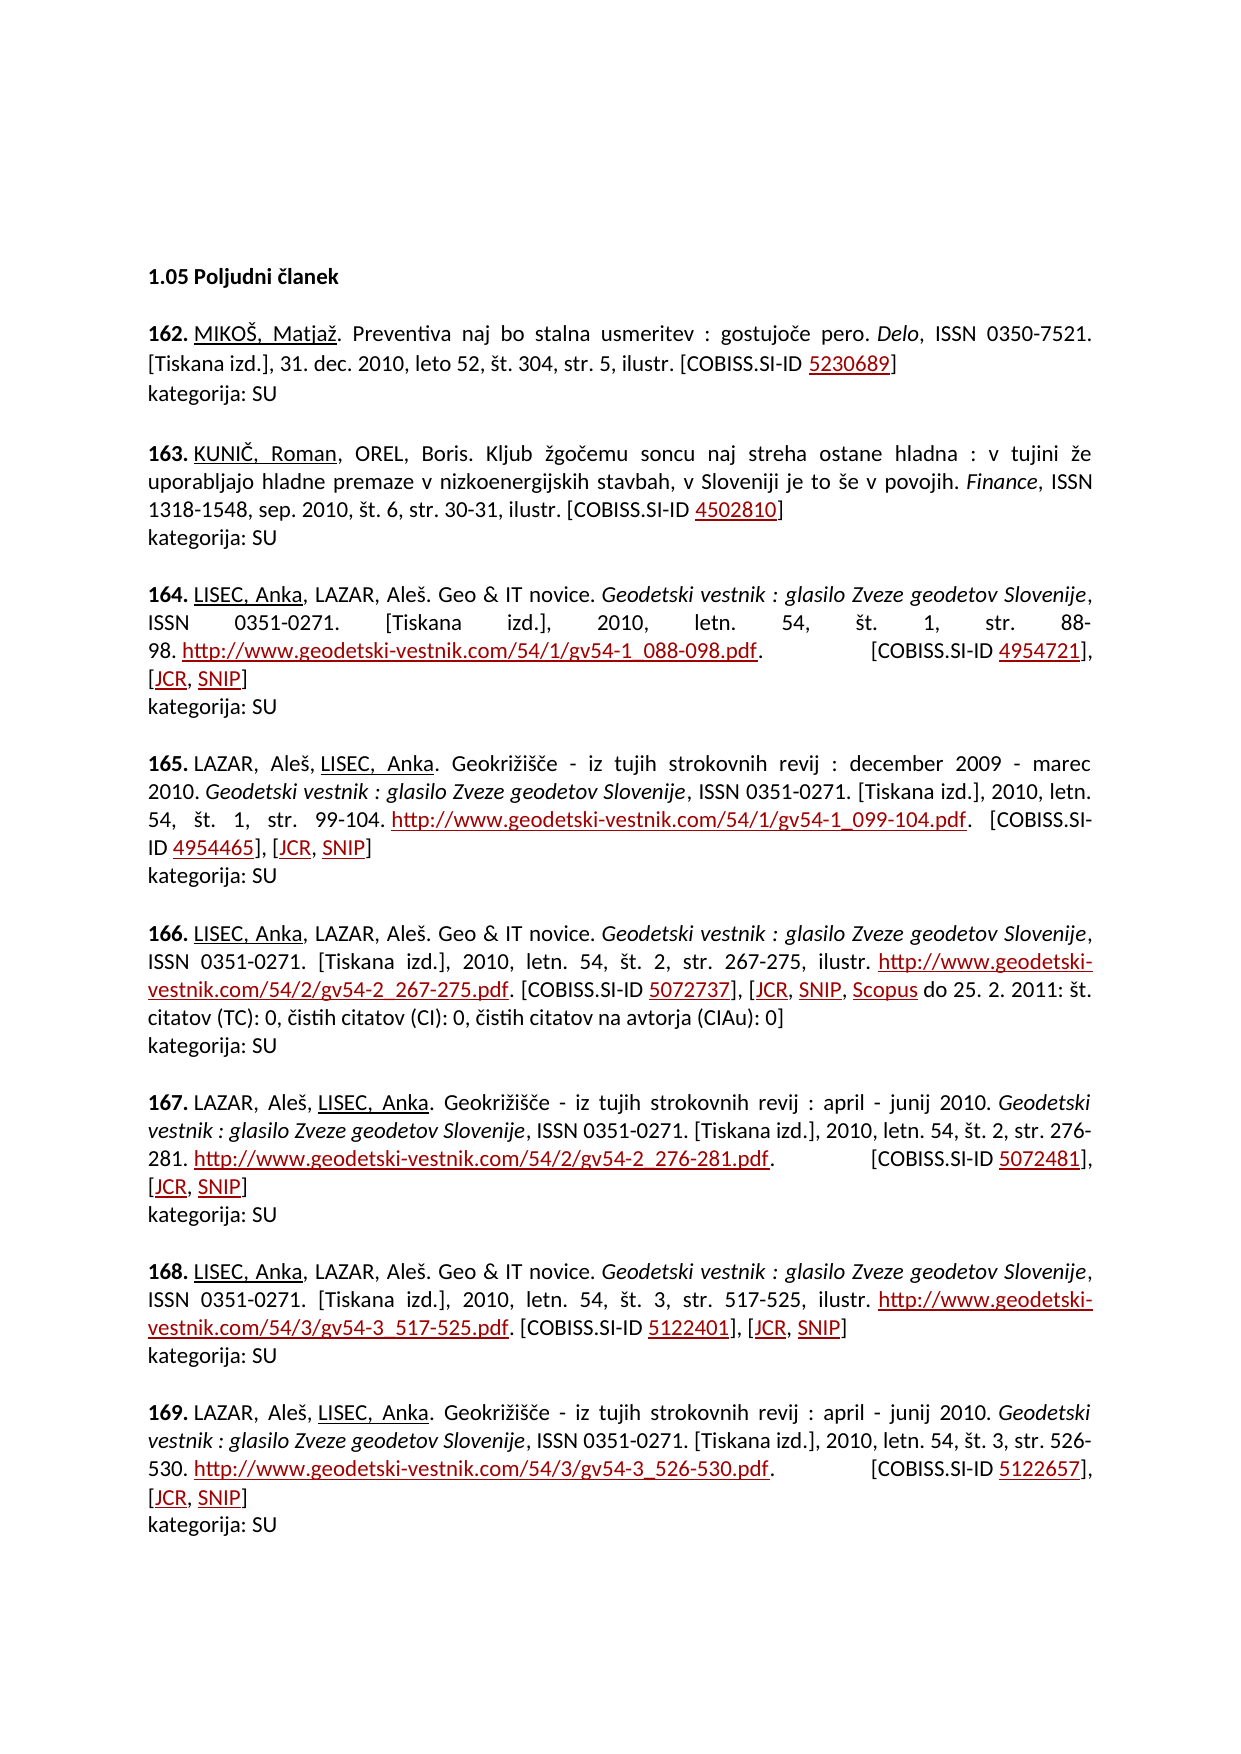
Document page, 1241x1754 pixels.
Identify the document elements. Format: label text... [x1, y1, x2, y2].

text 165. LAZAR, Aleš, LISEC, Anka. Geokrižišče - iz tujih strokovnih revij : december 2009 - marec 2010. Geodetski vestnik : glasilo Zveze geodetov Slovenije, ISSN 0351-0271. [Tiskana izd.], 2010, letn. 54, št. 1, str. 99-104. http://www.geodetski-vestnik.com/54/1/gv54-1_099-104.pdf. [COBISS.SI-ID 4954465], [JCR, SNIP] kategorija: SU [148, 749, 1093, 889]
text 169. LAZAR, Aleš, LISEC, Anka. Geokrižišče - iz tujih strokovnih revij : april - junij 2010. Geodetski vestnik : glasilo Zveze geodetov Slovenije, ISSN 0351-0271. [Tiskana izd.], 2010, letn. 54, št. 3, str. 526-530. http://www.geodetski-vestnik.com/54/3/gv54-3_526-530.pdf. [COBISS.SI-ID 5122657], [JCR, SNIP] kategorija: SU [148, 1398, 1093, 1539]
text 167. LAZAR, Aleš, LISEC, Anka. Geokrižišče - iz tujih strokovnih revij : april - junij 2010. Geodetski vestnik : glasilo Zveze geodetov Slovenije, ISSN 0351-0271. [Tiskana izd.], 2010, letn. 54, št. 2, str. 276-281. http://www.geodetski-vestnik.com/54/2/gv54-2_276-281.pdf. [COBISS.SI-ID 5072481], [JCR, SNIP] kategorija: SU [148, 1088, 1093, 1228]
text 162. MIKOŠ, Matjaž. Preventiva naj bo stalna usmeritev : gostujoče pero. Delo, ISSN 0350-7521. [Tiskana izd.], 31. dec. 2010, leto 52, št. 304, str. 5, ilustr. [COBISS.SI-ID 5230689] kategorija: SU [148, 319, 1093, 408]
subtitle 1.05 Poljudni članek [148, 262, 1093, 290]
text 164. LISEC, Anka, LAZAR, Aleš. Geo & IT novice. Geodetski vestnik : glasilo Zveze geodetov Slovenije, ISSN 0351-0271. [Tiskana izd.], 2010, letn. 54, št. 1, str. 88-98. http://www.geodetski-vestnik.com/54/1/gv54-1_088-098.pdf. [COBISS.SI-ID 4954721], [JCR, SNIP] kategorija: SU [148, 580, 1093, 720]
text 168. LISEC, Anka, LAZAR, Aleš. Geo & IT novice. Geodetski vestnik : glasilo Zveze geodetov Slovenije, ISSN 0351-0271. [Tiskana izd.], 2010, letn. 54, št. 3, str. 517-525, ilustr. http://www.geodetski-vestnik.com/54/3/gv54-3_517-525.pdf. [COBISS.SI-ID 5122401], [JCR, SNIP] kategorija: SU [148, 1257, 1093, 1369]
text 163. KUNIČ, Roman, OREL, Boris. Kljub žgočemu soncu naj streha ostane hladna : v tujini že uporabljajo hladne premaze v nizkoenergijskih stavbah, v Sloveniji je to še v povojih. Finance, ISSN 1318-1548, sep. 2010, št. 6, str. 30-31, ilustr. [COBISS.SI-ID 4502810] kategorija: SU [148, 439, 1093, 551]
text 166. LISEC, Anka, LAZAR, Aleš. Geo & IT novice. Geodetski vestnik : glasilo Zveze geodetov Slovenije, ISSN 0351-0271. [Tiskana izd.], 2010, letn. 54, št. 2, str. 267-275, ilustr. http://www.geodetski-vestnik.com/54/2/gv54-2_267-275.pdf. [COBISS.SI-ID 5072737], [JCR, SNIP, Scopus do 25. 2. 2011: št. citatov (TC): 0, čistih citatov (CI): 0, čistih citatov na avtorja (CIAu): 0] kategorija: SU [148, 919, 1093, 1059]
